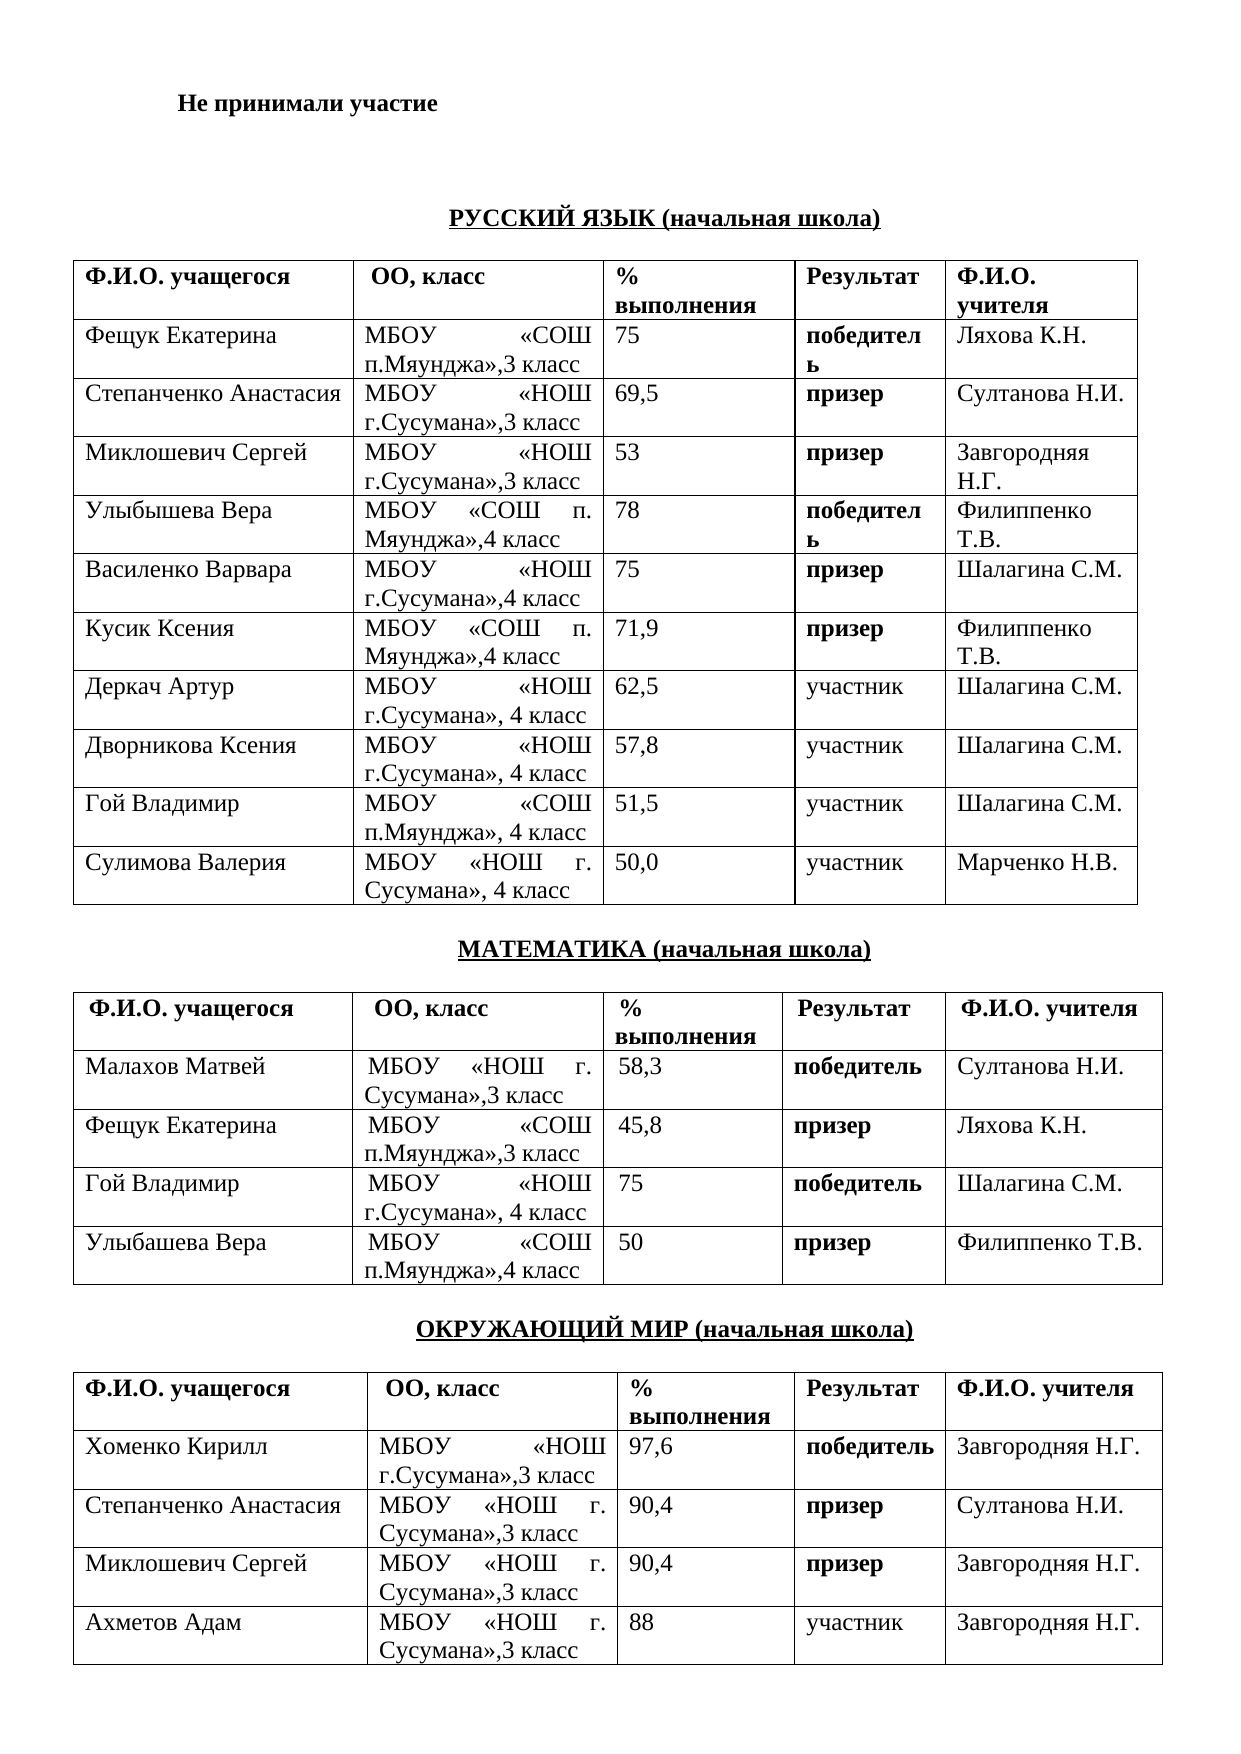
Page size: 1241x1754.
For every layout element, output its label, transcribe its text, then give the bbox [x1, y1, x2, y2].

table_header Ф.И.О. учителя [946, 1373, 1162, 1430]
table_header Ф.И.О. учащегося [74, 261, 353, 319]
table_cell Степанченко Анастасия [74, 1490, 367, 1547]
table_cell 88 [618, 1607, 794, 1664]
table_cell Шалагина С.М. [946, 730, 1137, 787]
table_cell 75 [604, 554, 794, 612]
table_cell 90,4 [618, 1548, 794, 1606]
table_cell Миклошевич Сергей [74, 437, 353, 494]
table_cell Марченко Н.В. [946, 847, 1137, 904]
table_header % выполнения [604, 993, 782, 1050]
table_cell Завгородняя Н.Г. [946, 1607, 1162, 1664]
table_cell участник [795, 1607, 945, 1664]
table_cell Шалагина С.М. [946, 788, 1137, 846]
table_cell Улыбашева Вера [74, 1227, 352, 1284]
table_cell Филиппенко Т.В. [946, 1227, 1162, 1284]
text РУССКИЙ ЯЗЫК (начальная школа) [177, 203, 1152, 232]
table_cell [368, 1607, 617, 1664]
table_cell Гой Владимир [74, 1168, 352, 1226]
table_cell МБОУ «СОШ п.Мяунджа»,3 класс [354, 320, 603, 377]
table_cell 75 [604, 320, 794, 377]
table_cell Миклошевич Сергей [74, 1548, 367, 1606]
table_cell Дворникова Ксения [74, 730, 353, 787]
table_cell Ляхова К.Н. [946, 320, 1137, 377]
table_cell 71,9 [604, 613, 794, 670]
table_cell 53 [604, 437, 794, 494]
table_cell Ахметов Адам [74, 1607, 367, 1664]
table_cell Деркач Артур [74, 671, 353, 729]
table_cell Шалагина С.М. [946, 1168, 1162, 1226]
table_cell призер [795, 1548, 945, 1606]
table_cell МБОУ «НОШ г.Сусумана», 4 класс [353, 1168, 603, 1226]
table_cell Кусик Ксения [74, 613, 353, 670]
table_cell победитель [796, 320, 945, 377]
table_cell 57,8 [604, 730, 794, 787]
table_cell 90,4 [618, 1490, 794, 1547]
table_cell 50,0 [604, 847, 794, 904]
table_header Результат [783, 993, 945, 1050]
table_header Результат [795, 1373, 945, 1430]
table_cell призер [783, 1227, 945, 1284]
table_cell Василенко Варвара [74, 554, 353, 612]
table_cell призер [795, 1490, 945, 1547]
table_cell 51,5 [604, 788, 794, 846]
table_cell Фещук Екатерина [74, 1110, 352, 1167]
table_cell победитель [795, 1431, 945, 1489]
table_cell МБОУ «СОШ п. Мяунджа»,4 класс [354, 613, 603, 670]
table_header % выполнения [618, 1373, 794, 1430]
table_cell 78 [604, 496, 794, 553]
table_cell МБОУ «НОШ г.Сусумана»,4 класс [354, 554, 603, 612]
table_cell Султанова Н.И. [946, 1051, 1162, 1109]
table_cell Ляхова К.Н. [946, 1110, 1162, 1167]
table_cell МБОУ «НОШ г.Сусумана», 4 класс [354, 671, 603, 729]
table_cell МБОУ «СОШ п.Мяунджа»,3 класс [353, 1110, 603, 1167]
table_cell Филиппенко Т.В. [946, 613, 1137, 670]
table_cell 58,3 [604, 1051, 782, 1109]
table_cell участник [796, 788, 945, 846]
table_cell участник [796, 671, 945, 729]
table_cell 75 [604, 1168, 782, 1226]
table_cell Завгородняя Н.Г. [946, 437, 1137, 494]
table_cell МБОУ «НОШ г. Сусумана»,3 класс [368, 1490, 617, 1547]
table_cell Улыбышева Вера [74, 496, 353, 553]
table_cell Фещук Екатерина [74, 320, 353, 377]
table_cell 62,5 [604, 671, 794, 729]
table_cell участник [796, 730, 945, 787]
table_cell Завгородняя Н.Г. [946, 1548, 1162, 1606]
table_header ОО, класс [353, 993, 603, 1050]
table_header Ф.И.О. учащегося [74, 1373, 367, 1430]
table_cell МБОУ «НОШ г. Сусумана»,3 класс [353, 1051, 603, 1109]
table_header % выполнения [604, 261, 794, 319]
table_cell Шалагина С.М. [946, 671, 1137, 729]
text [177, 88, 1152, 117]
table_cell МБОУ «СОШ п.Мяунджа», 4 класс [354, 788, 603, 846]
table_cell призер [783, 1110, 945, 1167]
table_cell МБОУ «НОШ г.Сусумана»,3 класс [354, 437, 603, 494]
table_cell Шалагина С.М. [946, 554, 1137, 612]
table_cell МБОУ «НОШ г. Сусумана», 4 класс [354, 847, 603, 904]
table_header ОО, класс [354, 261, 603, 319]
table_cell МБОУ «СОШ п. Мяунджа»,4 класс [354, 496, 603, 553]
table_header Ф.И.О. учащегося [74, 993, 352, 1050]
text ОКРУЖАЮЩИЙ МИР (начальная школа) [177, 1314, 1152, 1343]
table_cell МБОУ «НОШ г. Сусумана»,3 класс [368, 1548, 617, 1606]
table_cell Султанова Н.И. [946, 1490, 1162, 1547]
table_cell Хоменко Кирилл [74, 1431, 367, 1489]
text МАТЕМАТИКА (начальная школа) [177, 934, 1152, 963]
table_cell Султанова Н.И. [946, 379, 1137, 436]
table_cell МБОУ «НОШ г.Сусумана», 4 класс [354, 730, 603, 787]
table_cell участник [796, 847, 945, 904]
table_cell МБОУ «СОШ п.Мяунджа»,4 класс [353, 1227, 603, 1284]
table_header Ф.И.О. учителя [946, 993, 1162, 1050]
table_header Результат [796, 261, 945, 319]
table_cell Сулимова Валерия [74, 847, 353, 904]
table_header Ф.И.О. учителя [946, 261, 1137, 319]
table_cell призер [796, 613, 945, 670]
table_cell Завгородняя Н.Г. [946, 1431, 1162, 1489]
table_cell Филиппенко Т.В. [946, 496, 1137, 553]
table_cell победитель [783, 1051, 945, 1109]
table_cell призер [796, 379, 945, 436]
table_cell призер [796, 554, 945, 612]
table_cell 69,5 [604, 379, 794, 436]
table_cell 45,8 [604, 1110, 782, 1167]
table_cell 97,6 [618, 1431, 794, 1489]
table_cell Малахов Матвей [74, 1051, 352, 1109]
table_header ОО, класс [368, 1373, 617, 1430]
table_cell Степанченко Анастасия [74, 379, 353, 436]
table_cell победитель [783, 1168, 945, 1226]
table_cell победитель [796, 496, 945, 553]
table_cell МБОУ «НОШ г.Сусумана»,3 класс [368, 1431, 617, 1489]
table_cell призер [796, 437, 945, 494]
table_cell МБОУ «НОШ г.Сусумана»,3 класс [354, 379, 603, 436]
table_cell 50 [604, 1227, 782, 1284]
table_cell Гой Владимир [74, 788, 353, 846]
